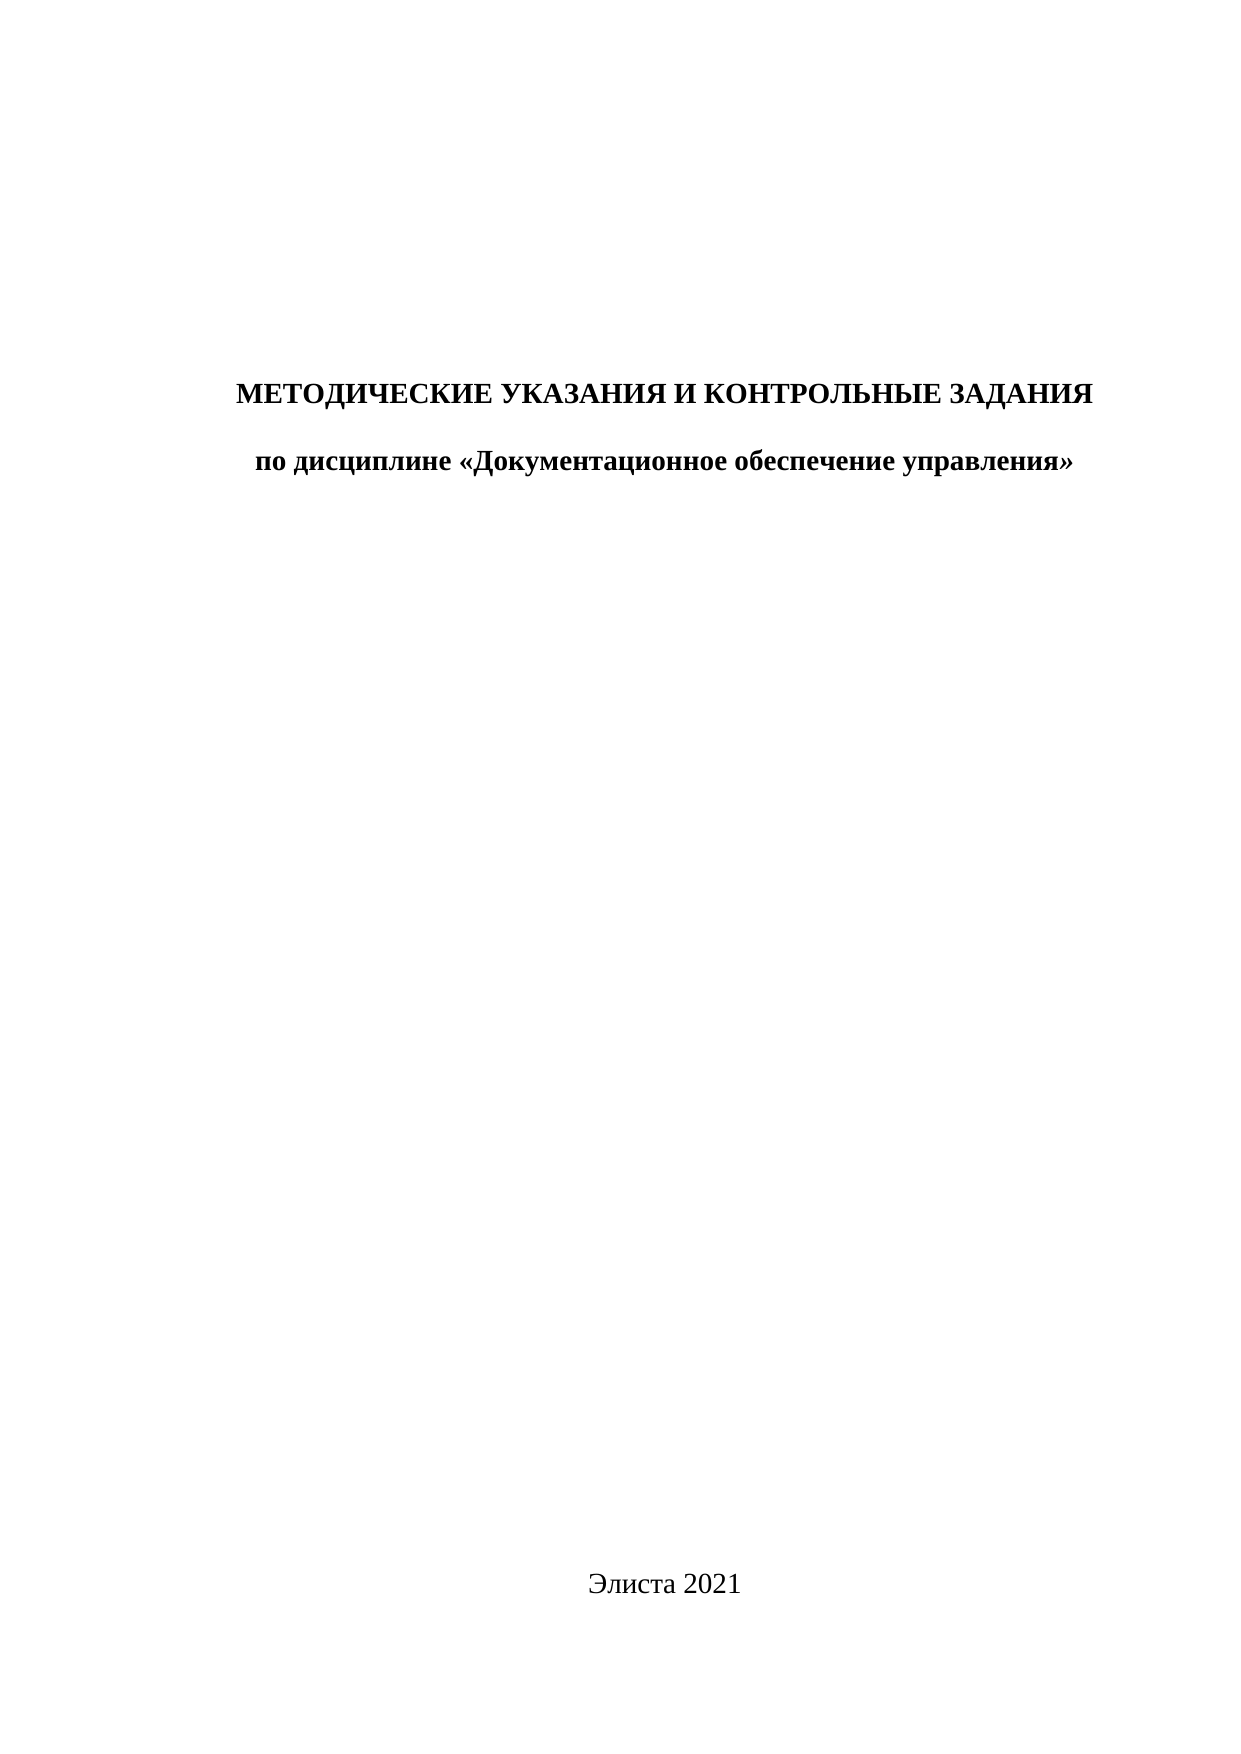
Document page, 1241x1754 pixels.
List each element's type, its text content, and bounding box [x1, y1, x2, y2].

text МЕТОДИЧЕСКИЕ УКАЗАНИЯ И КОНТРОЛЬНЫЕ ЗАДАНИЯ [177, 376, 1152, 409]
subtitle Элиста 2021 [177, 1567, 1152, 1600]
text по дисциплине «Документационное обеспечение управления» [177, 443, 1151, 476]
